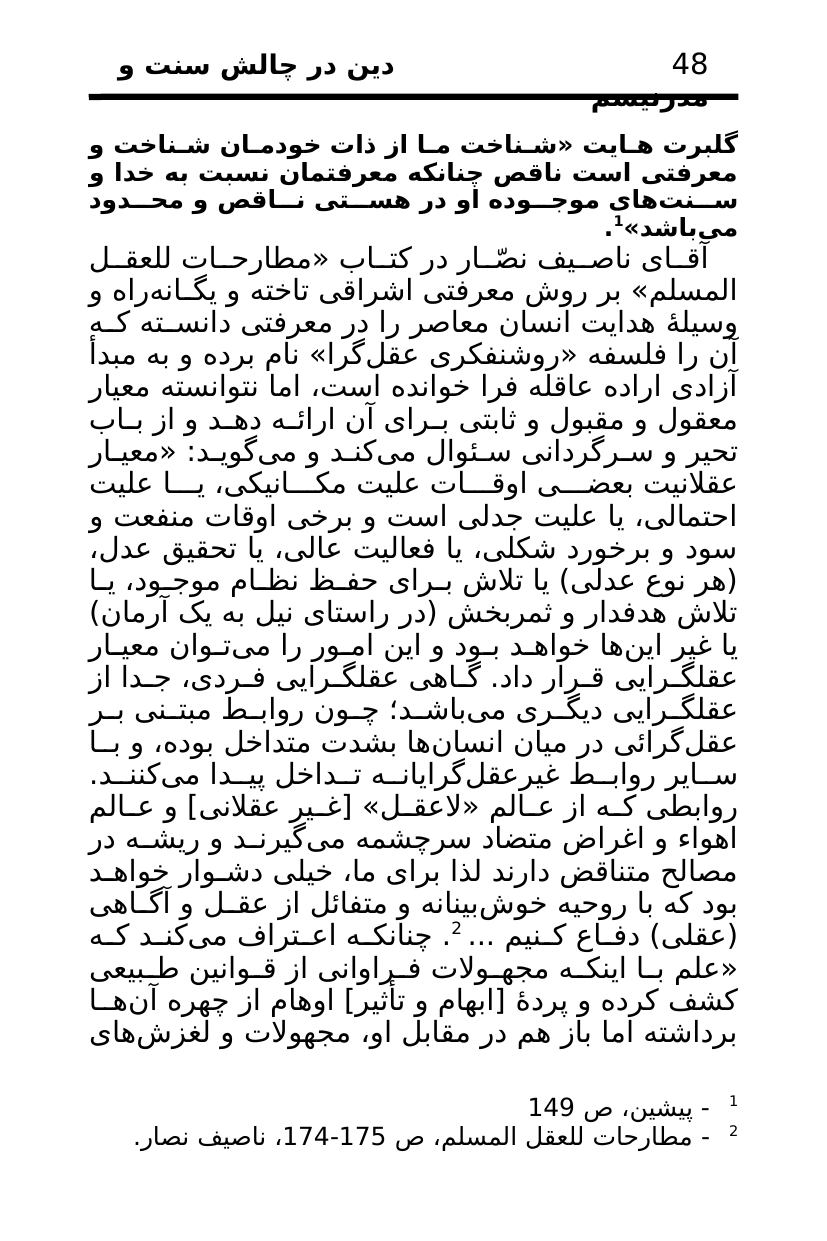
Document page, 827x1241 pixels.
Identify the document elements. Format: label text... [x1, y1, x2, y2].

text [89, 132, 738, 242]
